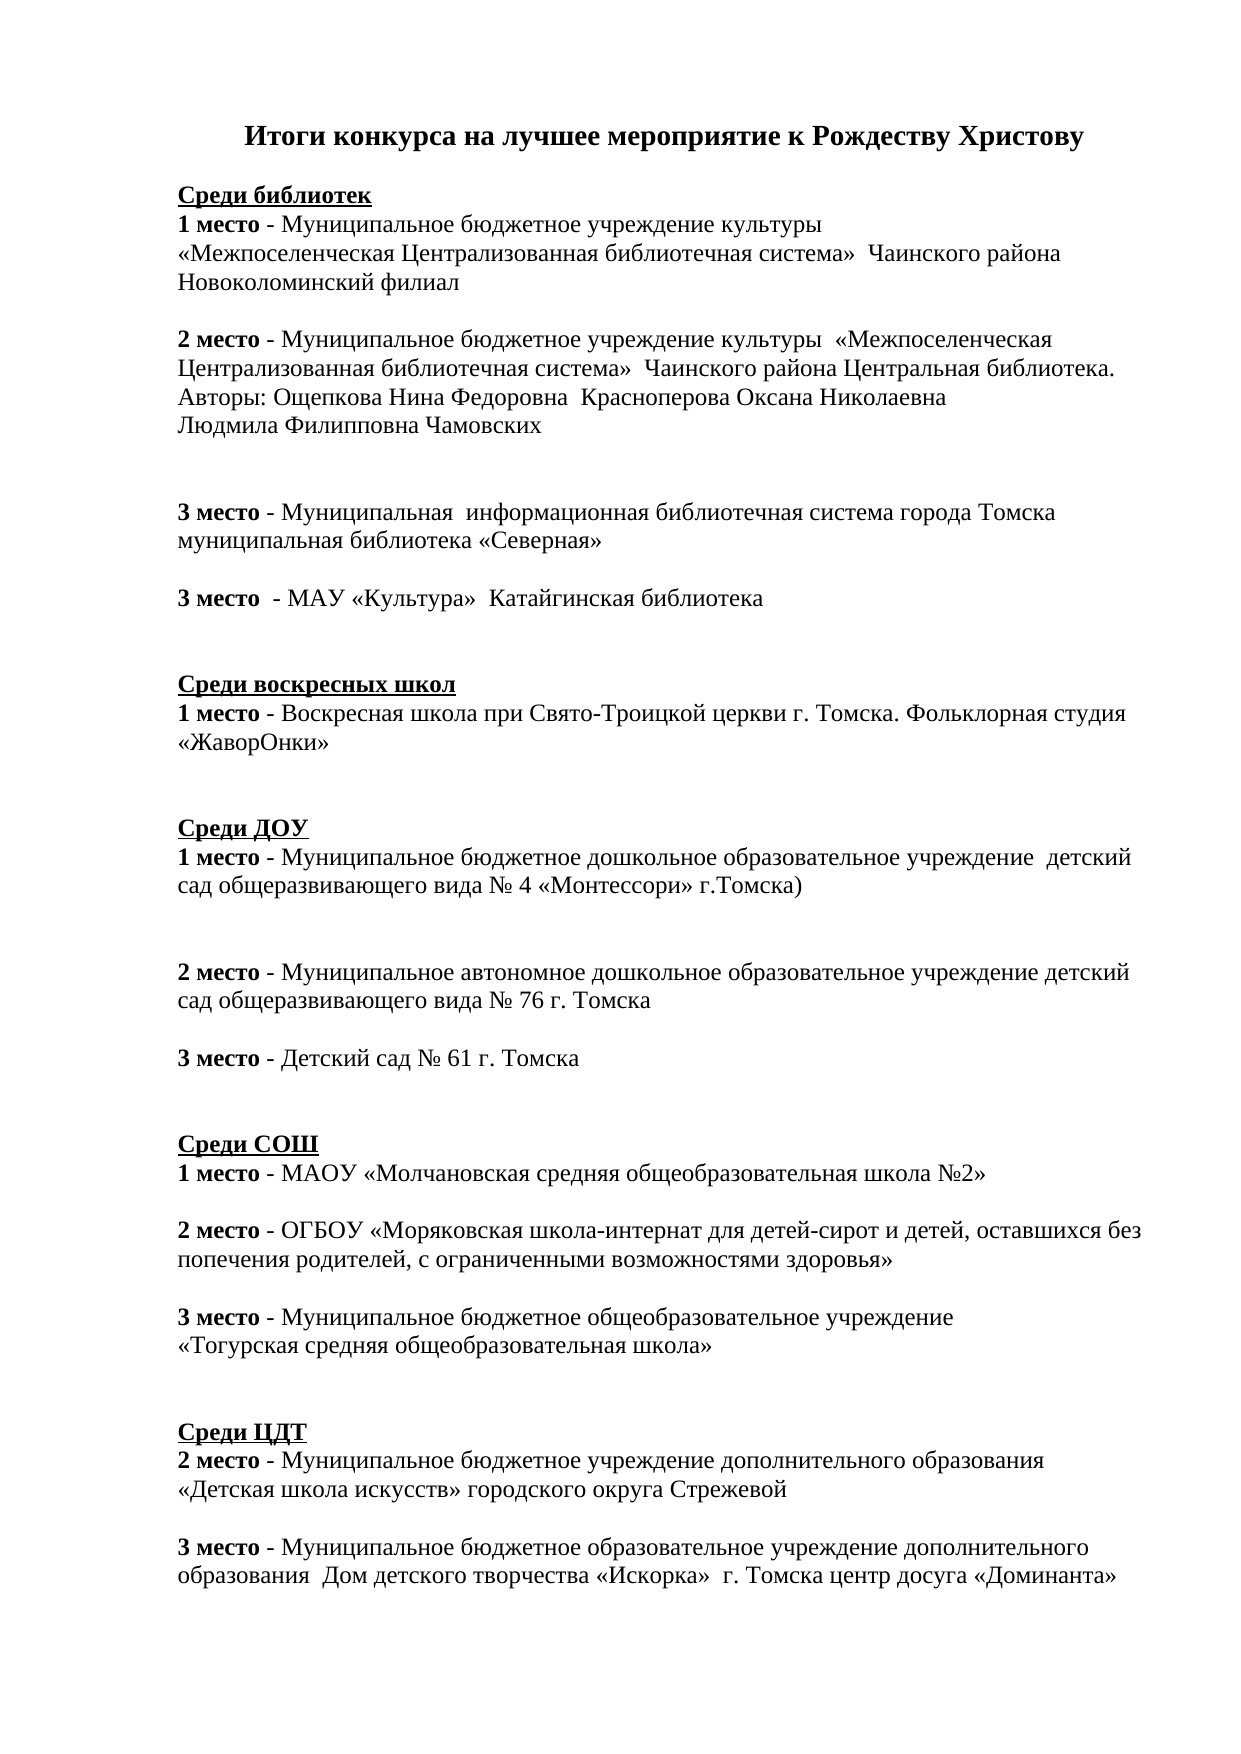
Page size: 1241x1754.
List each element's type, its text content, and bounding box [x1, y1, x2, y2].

text Среди ДОУ [177, 813, 1152, 842]
text Итоги конкурса на лучшее мероприятие к Рождеству Христову [177, 118, 1152, 152]
text «Детская школа искусств» городского округа Стрежевой [177, 1474, 1152, 1503]
text Новоколоминский филиал [177, 267, 1152, 295]
text 3 место - Муниципальное бюджетное образовательное учреждение дополнительного образования Дом детского творчества «Искорка» г. Томска центр досуга «Доминанта» [177, 1532, 1152, 1589]
text 2 место - Муниципальное бюджетное учреждение культуры «Межпоселенческая Централизованная библиотечная система» Чаинского района Центральная библиотека. Авторы: Ощепкова Нина Федоровна Красноперова Оксана Николаевна [177, 324, 1152, 410]
text 2 место - Муниципальное автономное дошкольное образовательное учреждение детский сад общеразвивающего вида № . Томска [177, 957, 1152, 1014]
text Среди воскресных школ [177, 669, 1152, 698]
text 3 место - МАУ «Культура» Катайгинская библиотека [177, 583, 1152, 612]
text 1 место - Муниципальное бюджетное учреждение культуры [177, 209, 1152, 238]
text 1 место - Воскресная школа при Свято-Троицкой церкви г. Томска. Фольклорная студия «ЖаворОнки» [177, 698, 1152, 755]
text 3 место - Муниципальное бюджетное общеобразовательное учреждение [177, 1302, 1152, 1330]
text Среди библиотек [177, 180, 1152, 209]
text Среди СОШ [177, 1129, 1152, 1158]
text Среди ЦДТ [177, 1417, 1152, 1445]
text «Тогурская средняя общеобразовательная школа» [177, 1330, 1152, 1359]
text 2 место - Муниципальное бюджетное учреждение дополнительного образования [177, 1445, 1152, 1474]
text «Межпоселенческая Централизованная библиотечная система» Чаинского района [177, 238, 1152, 267]
text 1 место - Муниципальное бюджетное дошкольное образовательное учреждение детский сад общеразвивающего вида № 4 «Монтессори» г.Томска) [177, 842, 1152, 899]
text 3 место - Муниципальная информационная библиотечная система города Томска муниципальная библиотека «Северная» [177, 497, 1152, 554]
text Людмила Филипповна Чамовских [177, 410, 1152, 439]
text 1 место - МАОУ «Молчановская средняя общеобразовательная школа №2» [177, 1158, 1152, 1187]
text 3 место - Детский сад № . Томска [177, 1043, 1152, 1072]
text 2 место - ОГБОУ «Моряковская школа-интернат для детей-сирот и детей, оставшихся без попечения родителей, с ограниченными возможностями здоровья» [177, 1215, 1152, 1273]
